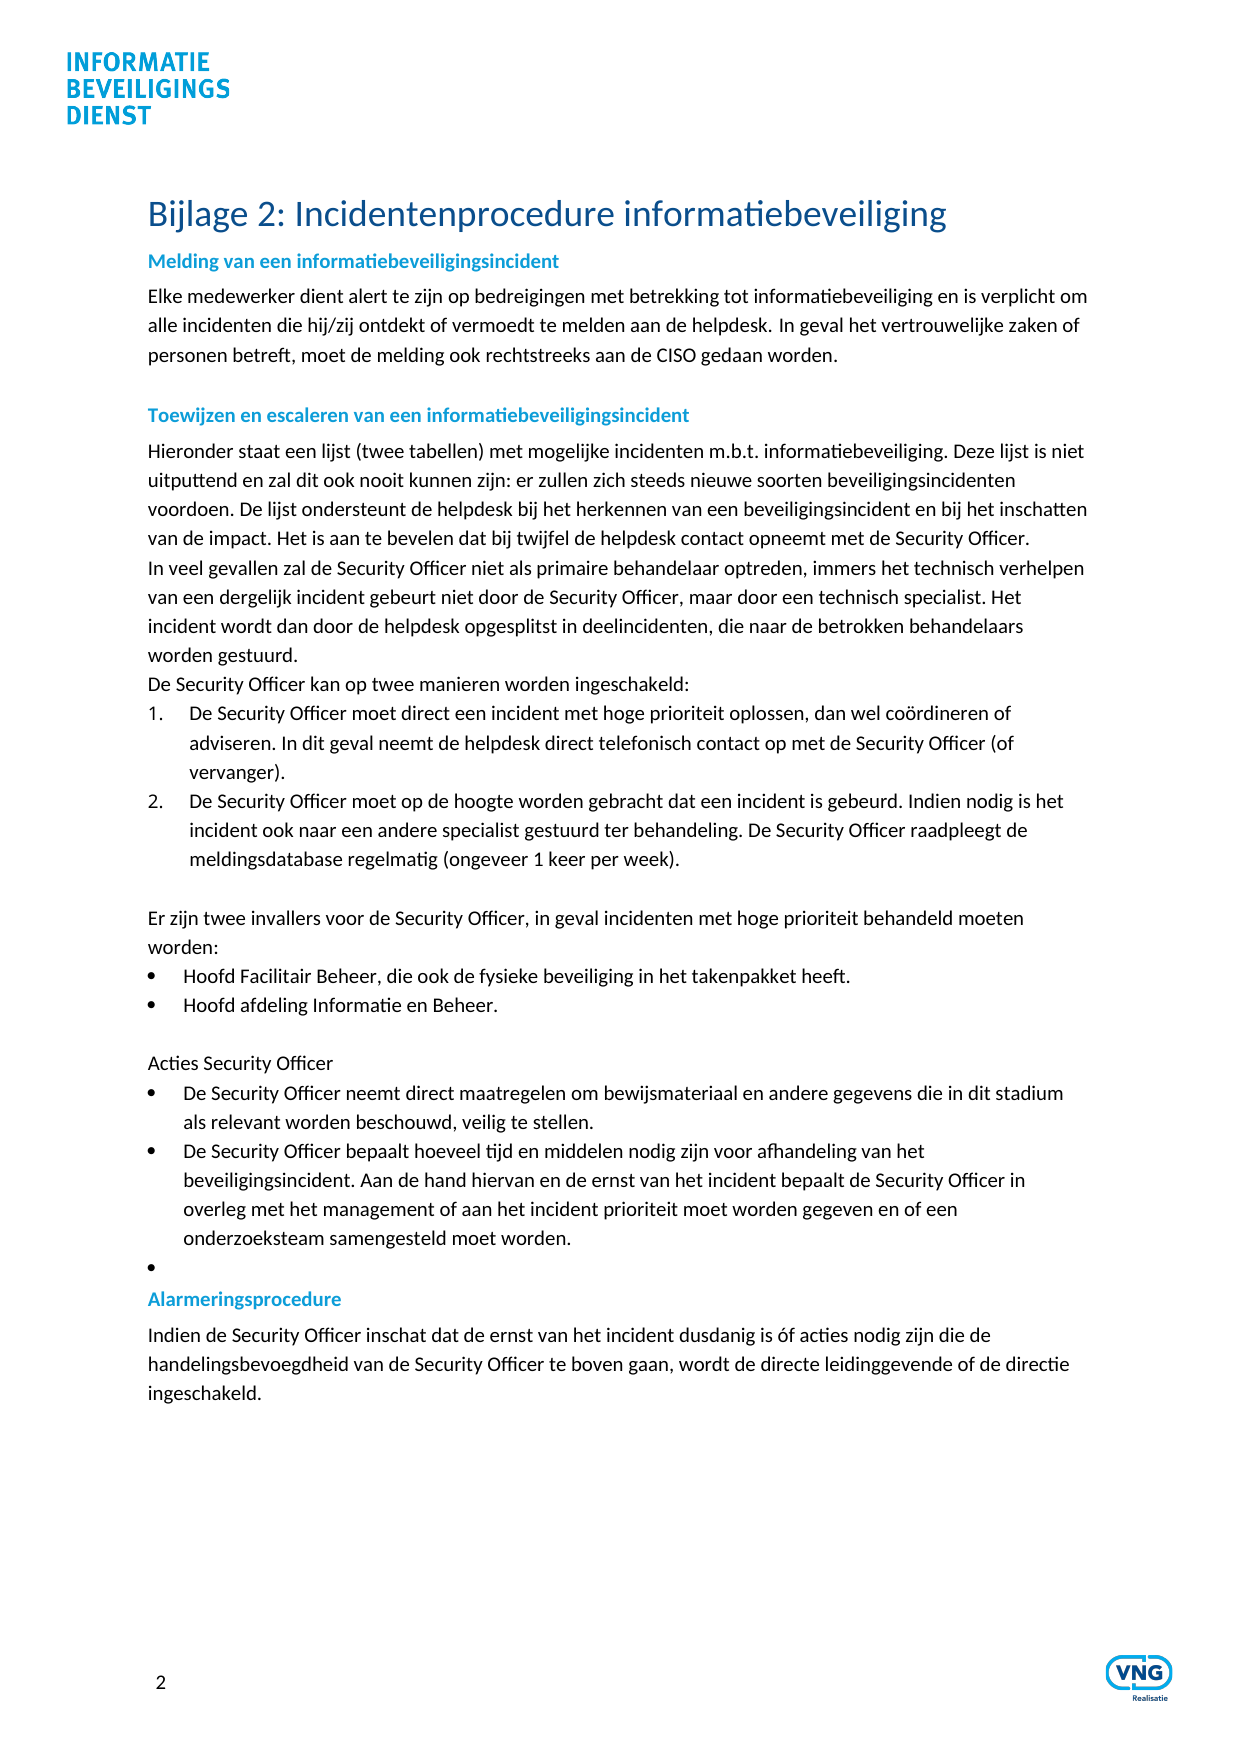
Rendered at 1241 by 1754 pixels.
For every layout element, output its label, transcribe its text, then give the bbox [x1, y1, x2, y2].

text De Security Officer bepaalt hoeveel tijd en middelen nodig zijn voor afhandeling van het beveiligingsincident. Aan de hand hiervan en de ernst van het incident bepaalt de Security Officer in overleg met het management of aan het incident prioriteit moet worden gegeven en of een onderzoeksteam samengesteld moet worden. [148, 1134, 1092, 1251]
text De Security Officer kan op twee manieren worden ingeschakeld: [148, 668, 1092, 697]
picture [109, 56, 115, 68]
subtitle Bijlage 2: Incidentenprocedure informatiebeveiliging [148, 190, 1092, 236]
picture [146, 52, 151, 61]
list De Security Officer moet direct een incident met hoge prioriteit oplossen, dan wel coördineren of adviseren. In dit geval neemt de helpdesk direct telefonisch contact op met de Security Officer (of vervanger). [148, 697, 1092, 784]
text De Security Officer moet op de hoogte worden gebracht dat een incident is gebeurd. Indien nodig is het incident ook naar een andere specialist gestuurd ter behandeling. De Security Officer raadpleegt de meldingsdatabase regelmatig (ongeveer 1 keer per week). [148, 784, 1092, 872]
subtitle Alarmeringsprocedure [148, 1286, 1092, 1312]
text Indien de Security Officer inschat dat de ernst van het incident dusdanig is óf acties nodig zijn die de handelingsbevoegdheid van de Security Officer te boven gaan, wordt de directe leidinggevende of de directie ingeschakeld. [148, 1318, 1092, 1406]
text Hoofd afdeling Informatie en Beheer. [148, 988, 1092, 1018]
picture [1162, 1655, 1173, 1666]
text Acties Security Officer [148, 1047, 1092, 1076]
text De Security Officer neemt direct maatregelen om bewijsmateriaal en andere gegevens die in dit stadium als relevant worden beschouwd, veilig te stellen. [148, 1076, 1092, 1134]
subtitle Melding van een informatiebeveiligingsincident [148, 248, 1092, 273]
picture [1105, 1655, 1116, 1666]
text Hoofd Facilitair Beheer, die ook de fysieke beveiliging in het takenpakket heeft. [148, 959, 1092, 988]
text Er zijn twee invallers voor de Security Officer, in geval incidenten met hoge prioriteit behandeld moeten worden: [148, 901, 1092, 959]
subtitle Toewijzen en escaleren van een informatiebeveiligingsincident [148, 403, 1092, 428]
text In veel gevallen zal de Security Officer niet als primaire behandelaar optreden, immers het technisch verhelpen van een dergelijk incident gebeurt niet door de Security Officer, maar door een technisch specialist. Het incident wordt dan door de helpdesk opgesplitst in deelincidenten, die naar de betrokken behandelaars worden gestuurd. [148, 551, 1092, 668]
text Hieronder staat een lijst (twee tabellen) met mogelijke incidenten m.b.t. informatiebeveiliging. Deze lijst is niet uitputtend en zal dit ook nooit kunnen zijn: er zullen zich steeds nieuwe soorten beveiligingsincidenten voordoen. De lijst ondersteunt de helpdesk bij het herkennen van een beveiligingsincident en bij het inschatten van de impact. Het is aan te bevelen dat bij twijfel de helpdesk contact opneemt met de Security Officer. [148, 434, 1092, 551]
picture [1109, 1659, 1169, 1687]
picture [72, 110, 76, 121]
picture [67, 52, 230, 125]
text Elke medewerker dient alert te zijn op bedreigingen met betrekking tot informatiebeveiliging en is verplicht om alle incidenten die hij/zij ontdekt of vermoedt te melden aan de helpdesk. In geval het vertrouwelijke zaken of personen betreft, moet de melding ook rechtstreeks aan de CISO gedaan worden. [148, 280, 1092, 367]
picture [1105, 1680, 1173, 1701]
